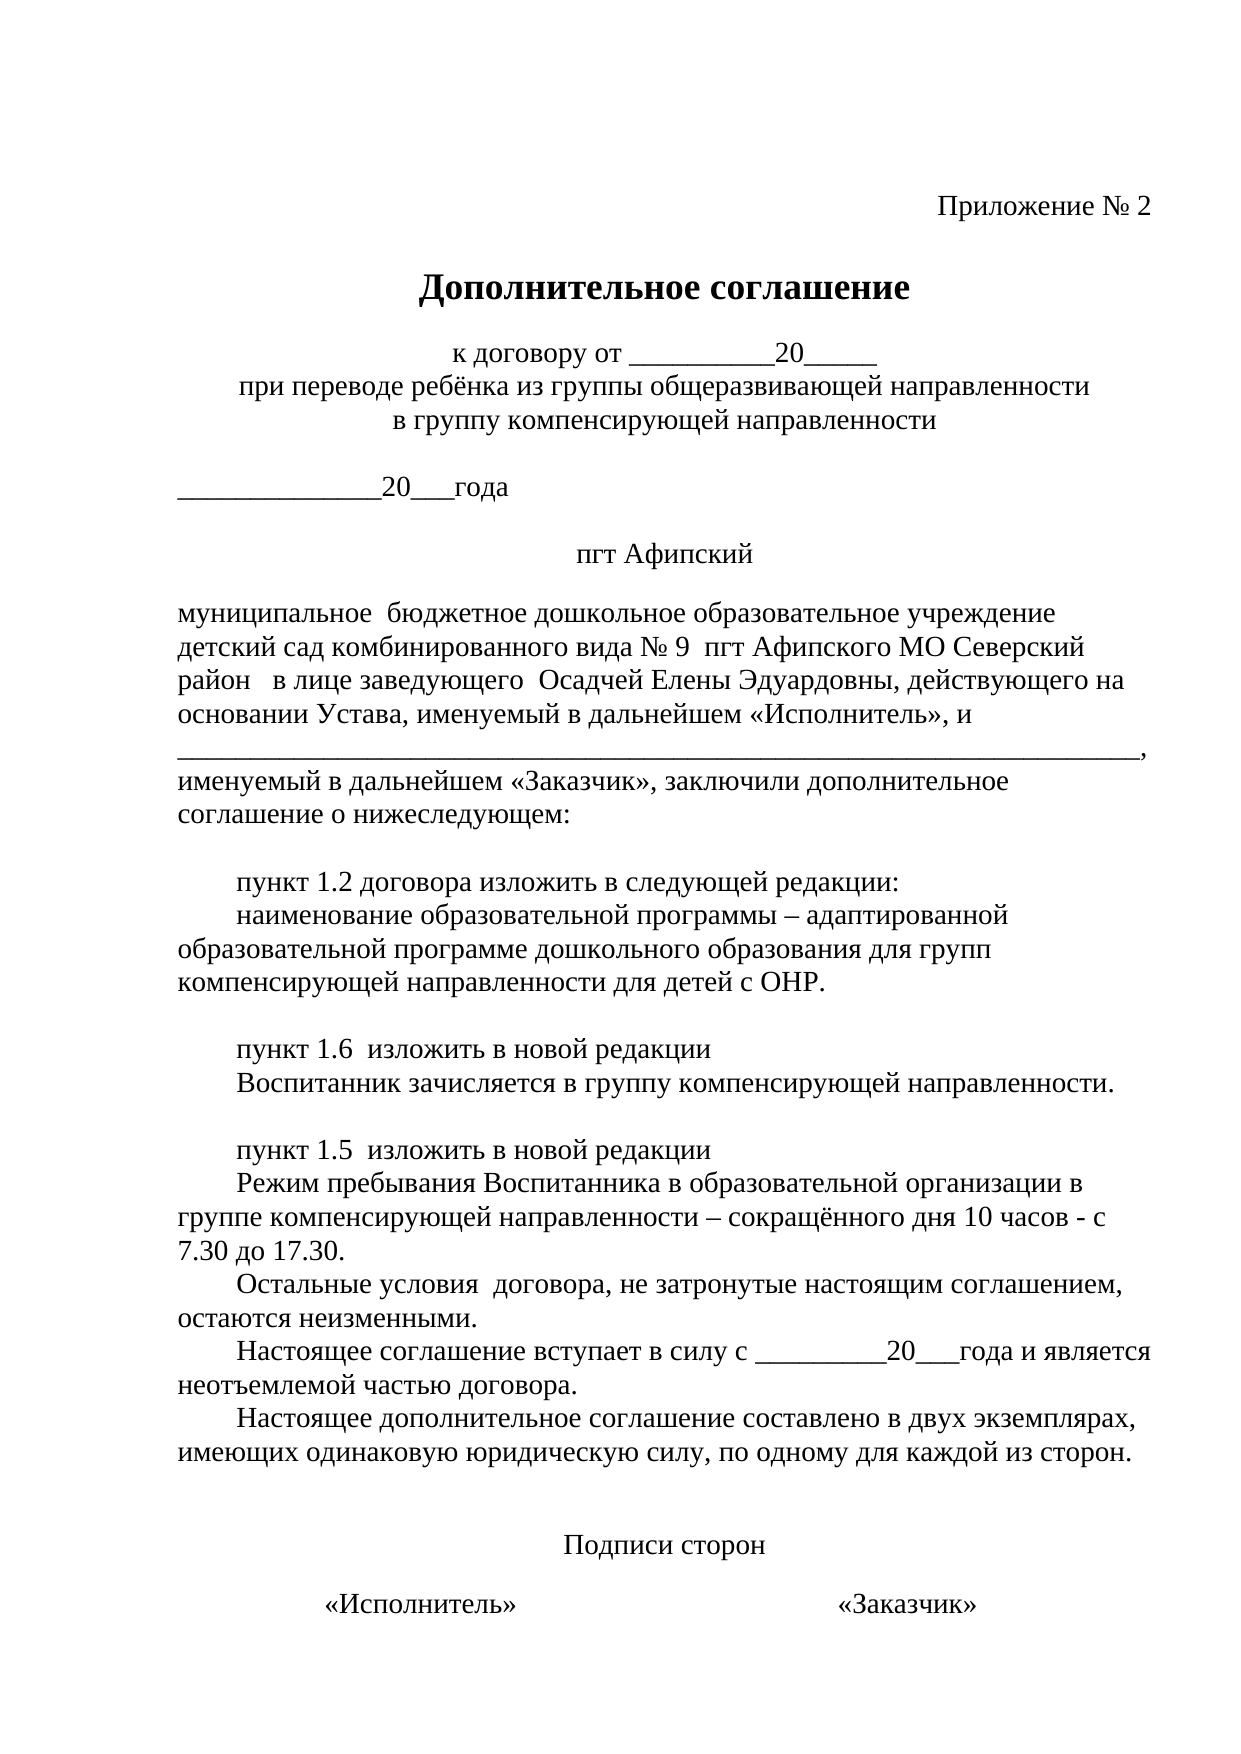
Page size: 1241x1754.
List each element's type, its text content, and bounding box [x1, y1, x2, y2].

text ______________20___года [177, 469, 1152, 502]
text Воспитанник зачисляется в группу компенсирующей направленности. [177, 1065, 1152, 1098]
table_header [664, 1586, 1151, 1644]
text Остальные условия договора, не затронутые настоящим соглашением, остаются неизменными. [177, 1266, 1152, 1333]
text наименование образовательной программы – адаптированной образовательной программе дошкольного образования для групп компенсирующей направленности для детей с ОНР. [177, 897, 1152, 998]
text именуемый в дальнейшем «Заказчик», заключили дополнительное соглашение о нижеследующем: [177, 763, 1152, 830]
text Режим пребывания Воспитанника в образовательной организации в группе компенсирующей направленности – сокращённого дня 10 часов - с 7.30 до 17.30. [177, 1166, 1152, 1266]
text к договору от __________20_____ [177, 335, 1152, 368]
text в группу компенсирующей направленности [177, 402, 1152, 435]
text муниципальное бюджетное дошкольное образовательное учреждение детский сад комбинированного вида № 9 пгт Афипского МО Северский район в лице заведующего Осадчей Елены Эдуардовны, действующего на основании Устава, именуемый в дальнейшем «Исполнитель», и __________________________________________________________________, [177, 595, 1152, 763]
text пункт 1.2 договора изложить в следующей редакции: [177, 864, 1152, 897]
text Настоящее соглашение вступает в силу с _________20___года и является неотъемлемой частью договора. [177, 1333, 1152, 1400]
text Приложение № 2 [177, 188, 1152, 222]
text пгт Афипский [177, 536, 1152, 569]
text Дополнительное соглашение [177, 264, 1152, 307]
text при переводе ребёнка из группы общеразвивающей направленности [177, 368, 1152, 402]
text пункт 1.6 изложить в новой редакции [177, 1031, 1152, 1065]
text Подписи сторон [177, 1527, 1152, 1560]
text пункт 1.5 изложить в новой редакции [177, 1132, 1152, 1166]
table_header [177, 1586, 664, 1644]
text Настоящее дополнительное соглашение составлено в двух экземплярах, имеющих одинаковую юридическую силу, по одному для каждой из сторон. [177, 1400, 1152, 1467]
